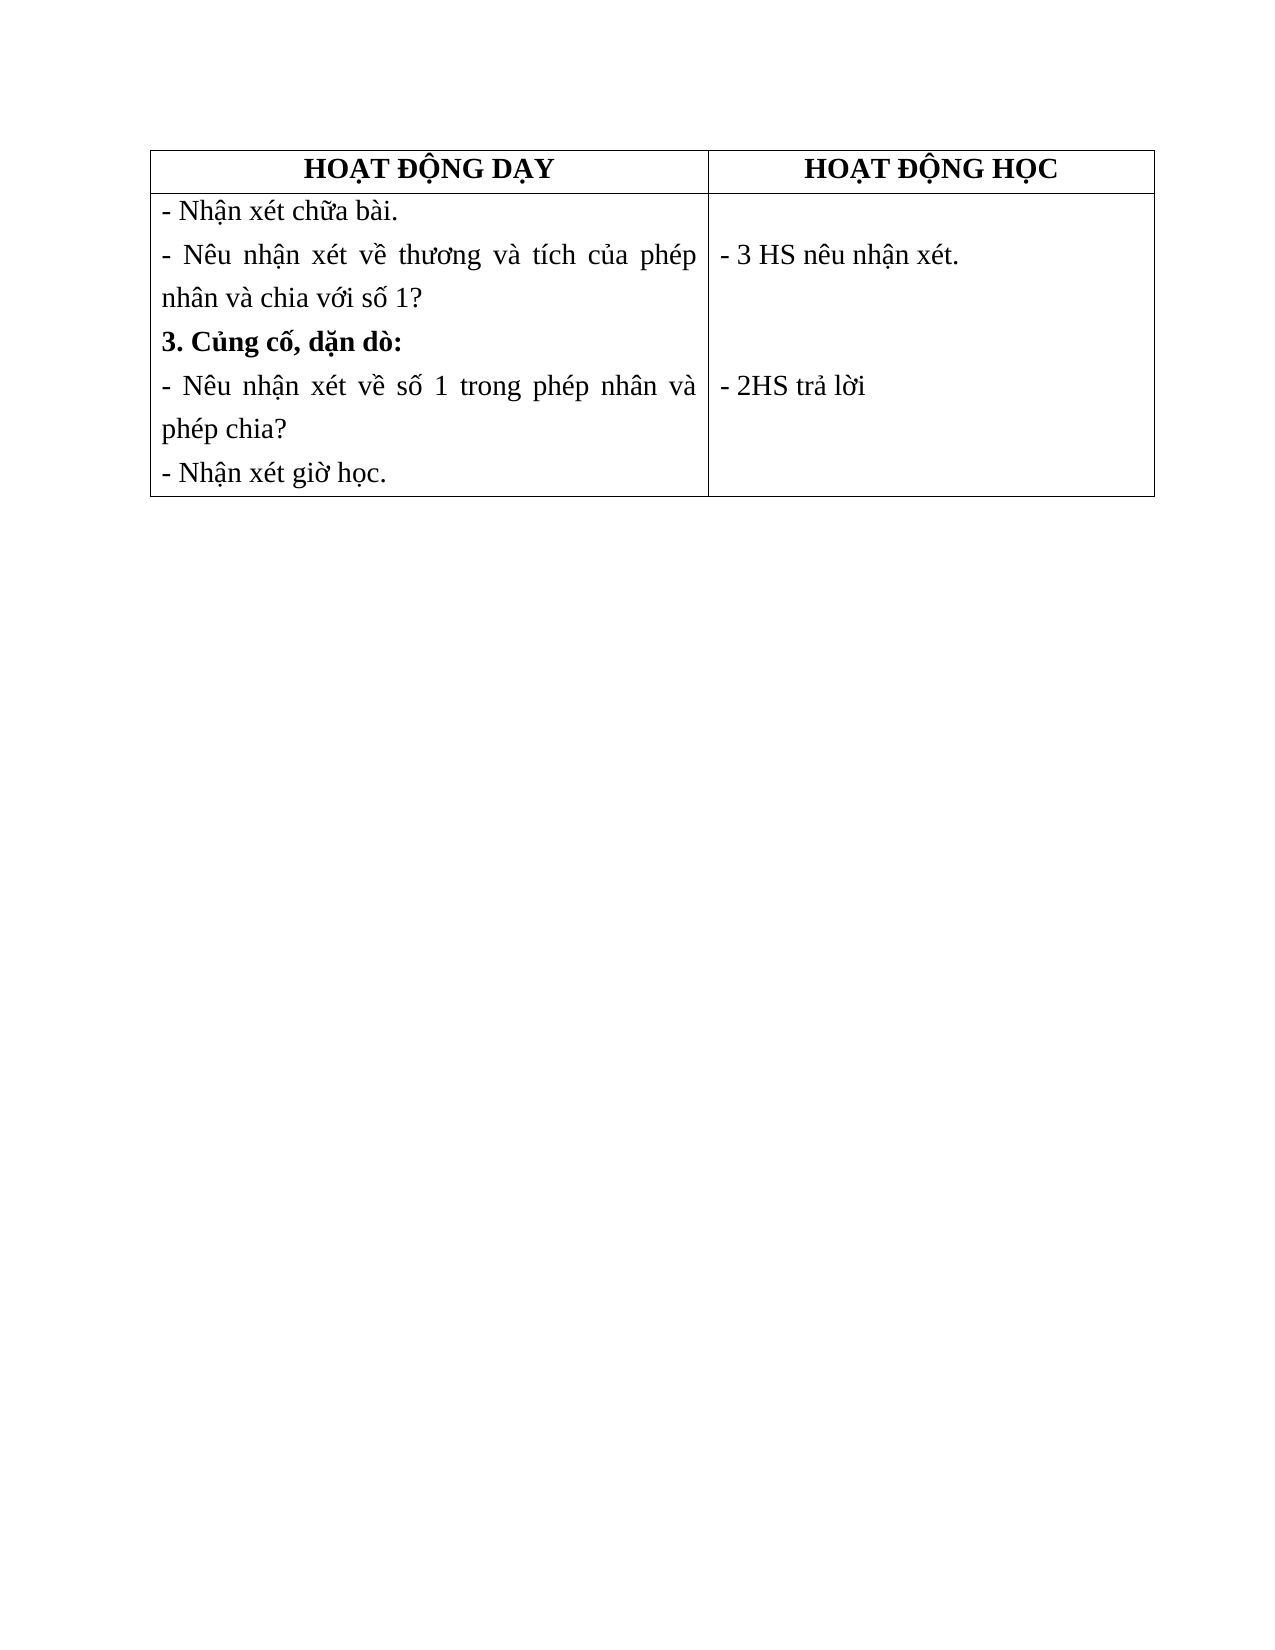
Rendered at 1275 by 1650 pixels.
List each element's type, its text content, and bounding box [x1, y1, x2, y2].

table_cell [151, 194, 708, 496]
table_header HOẠT ĐỘNG DẠY [151, 151, 708, 192]
table_header HOẠT ĐỘNG HỌC [709, 151, 1154, 192]
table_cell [709, 194, 1154, 496]
